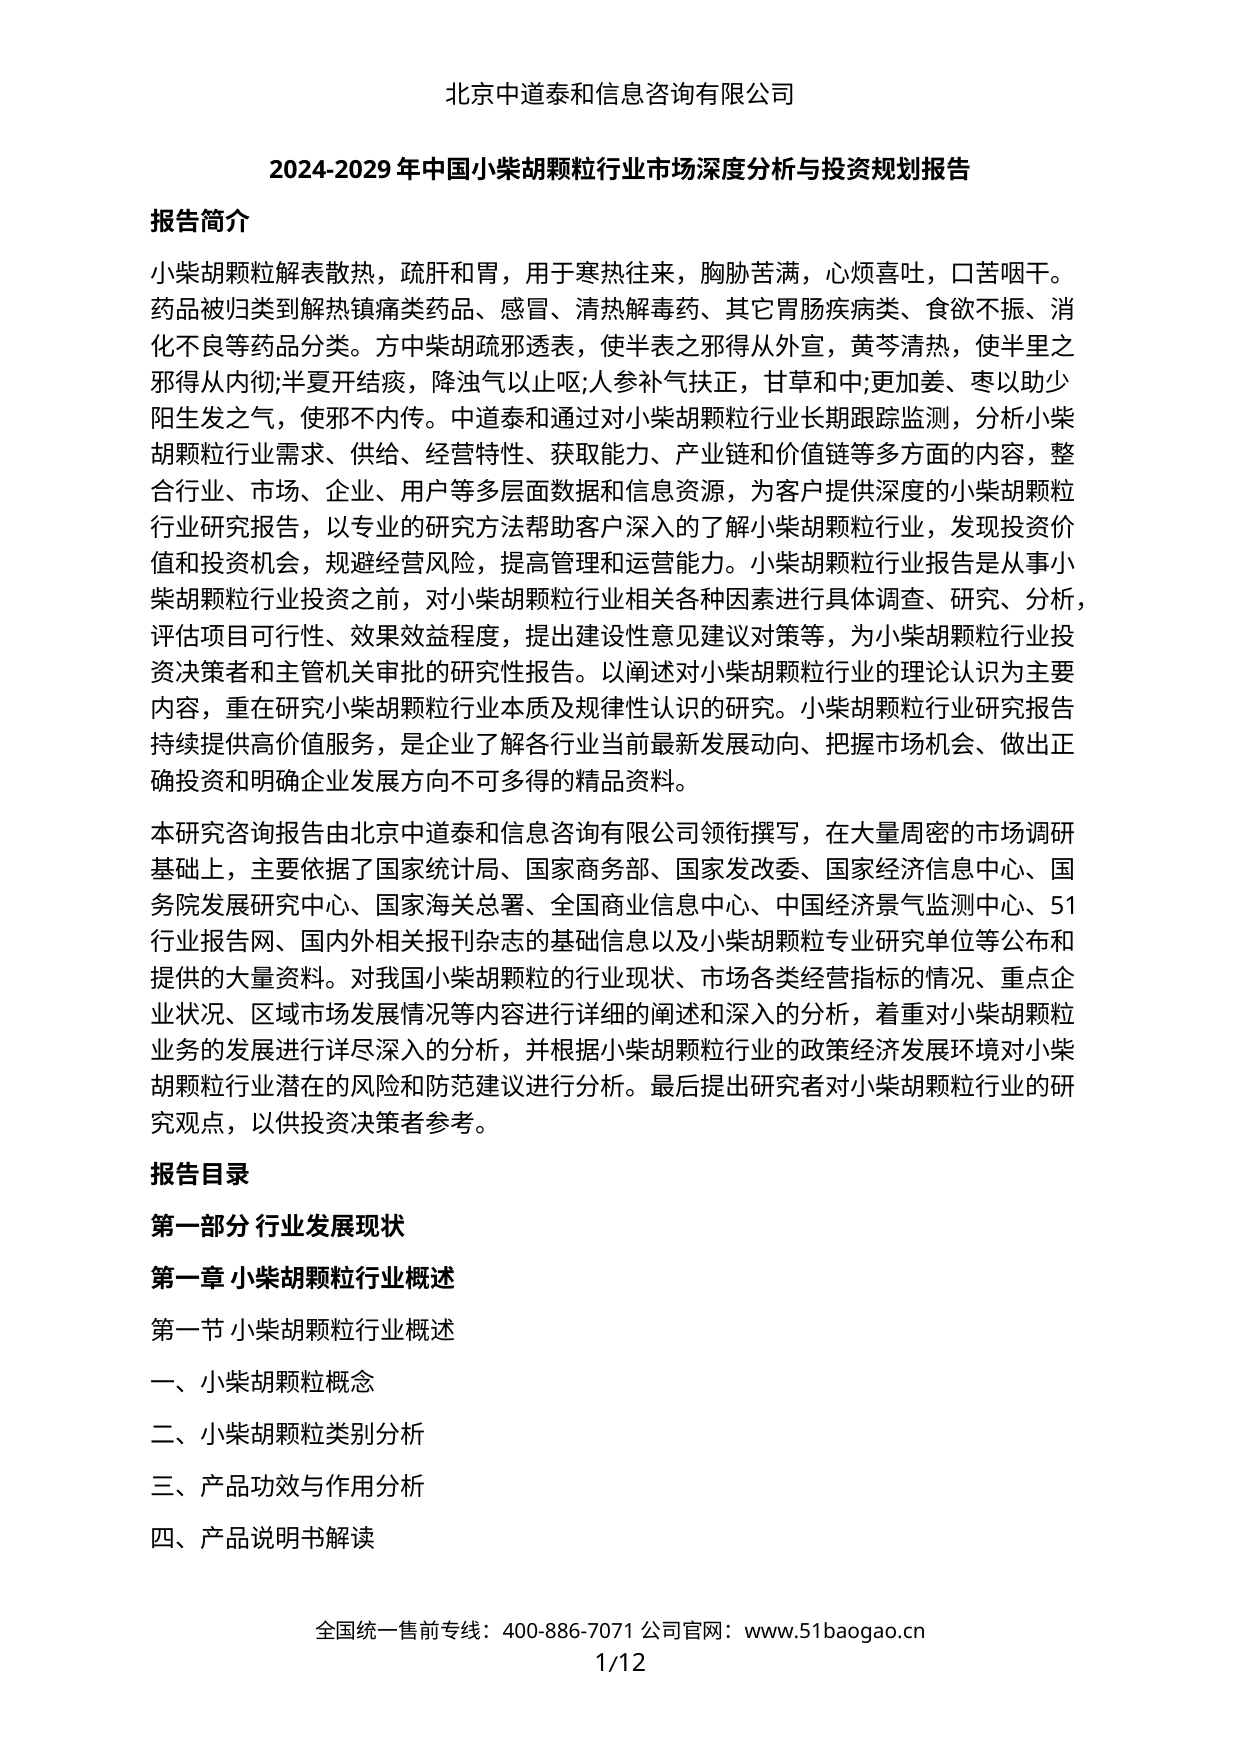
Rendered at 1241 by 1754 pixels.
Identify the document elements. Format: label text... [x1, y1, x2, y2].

text 2024-2029年中国小柴胡颗粒行业市场深度分析与投资规划报告 [150, 150, 1090, 186]
text 三、产品功效与作用分析 [150, 1466, 1090, 1502]
text 小柴胡颗粒解表散热，疏肝和胃，用于寒热往来，胸胁苦满，心烦喜吐，口苦咽干。药品被归类到解热镇痛类药品、感冒、清热解毒药、其它胃肠疾病类、食欲不振、消化不良等药品分类。方中柴胡疏邪透表，使半表之邪得从外宣，黄芩清热，使半里之邪得从内彻;半夏开结痰，降浊气以止呕;人参补气扶正，甘草和中;更加姜、枣以助少阳生发之气，使邪不内传。中道泰和通过对小柴胡颗粒行业长期跟踪监测，分析小柴胡颗粒行业需求、供给、经营特性、获取能力、产业链和价值链等多方面的内容，整合行业、市场、企业、用户等多层面数据和信息资源，为客户提供深度的小柴胡颗粒行业研究报告，以专业的研究方法帮助客户深入的了解小柴胡颗粒行业，发现投资价值和投资机会，规避经营风险，提高管理和运营能力。小柴胡颗粒行业报告是从事小柴胡颗粒行业投资之前，对小柴胡颗粒行业相关各种因素进行具体调查、研究、分析，评估项目可行性、效果效益程度，提出建设性意见建议对策等，为小柴胡颗粒行业投资决策者和主管机关审批的研究性报告。以阐述对小柴胡颗粒行业的理论认识为主要内容，重在研究小柴胡颗粒行业本质及规律性认识的研究。小柴胡颗粒行业研究报告持续提供高价值服务，是企业了解各行业当前最新发展动向、把握市场机会、做出正确投资和明确企业发展方向不可多得的精品资料。 [150, 254, 1090, 797]
text 第一部分 行业发展现状 [150, 1207, 1090, 1243]
text 二、小柴胡颗粒类别分析 [150, 1414, 1090, 1451]
text 一、小柴胡颗粒概念 [150, 1362, 1090, 1399]
text 报告简介 [150, 202, 1090, 238]
text 第一节 小柴胡颗粒行业概述 [150, 1311, 1090, 1347]
text 四、产品说明书解读 [150, 1518, 1090, 1554]
text 报告目录 [150, 1155, 1090, 1191]
text 本研究咨询报告由北京中道泰和信息咨询有限公司领衔撰写，在大量周密的市场调研基础上，主要依据了国家统计局、国家商务部、国家发改委、国家经济信息中心、国务院发展研究中心、国家海关总署、全国商业信息中心、中国经济景气监测中心、51行业报告网、国内外相关报刊杂志的基础信息以及小柴胡颗粒专业研究单位等公布和提供的大量资料。对我国小柴胡颗粒的行业现状、市场各类经营指标的情况、重点企业状况、区域市场发展情况等内容进行详细的阐述和深入的分析，着重对小柴胡颗粒业务的发展进行详尽深入的分析，并根据小柴胡颗粒行业的政策经济发展环境对小柴胡颗粒行业潜在的风险和防范建议进行分析。最后提出研究者对小柴胡颗粒行业的研究观点，以供投资决策者参考。 [150, 813, 1090, 1139]
text 第一章 小柴胡颗粒行业概述 [150, 1259, 1090, 1295]
